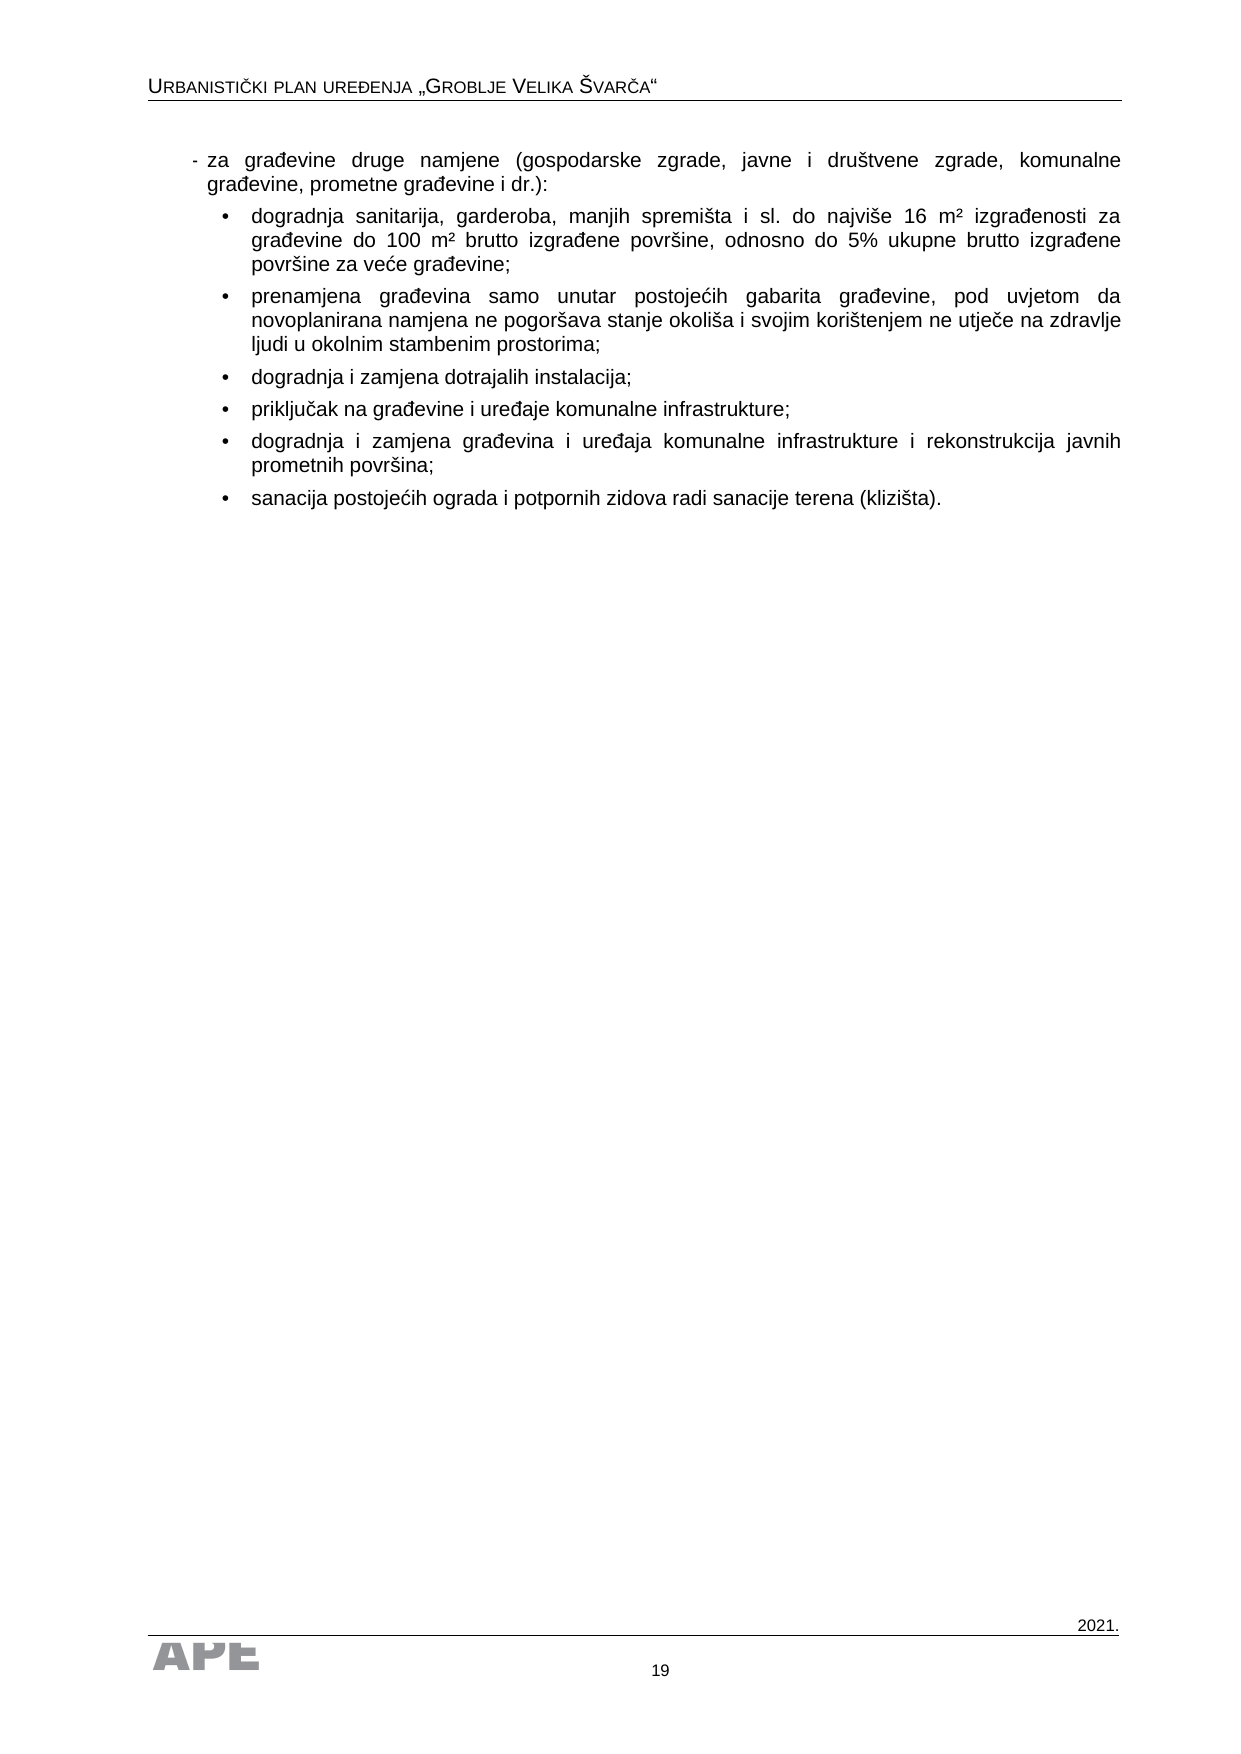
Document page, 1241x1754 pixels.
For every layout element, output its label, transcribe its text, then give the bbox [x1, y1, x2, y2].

picture [147, 1637, 267, 1677]
list za građevine druge namjene (gospodarske zgrade, javne i društvene zgrade, komunalne građevine, prometne građevine i dr.): [192, 148, 1122, 196]
list priključak na građevine i uređaje komunalne infrastrukture; [222, 397, 1122, 421]
list sanacija postojećih ograda i potpornih zidova radi sanacije terena (klizišta). [222, 485, 1122, 509]
list dogradnja sanitarija, garderoba, manjih spremišta i sl. do najviše 16 m² izgrađenosti za građevine do 100 m² brutto izgrađene površine, odnosno do 5% ukupne brutto izgrađene površine za veće građevine; [222, 204, 1122, 276]
list dogradnja i zamjena dotrajalih instalacija; [222, 364, 1122, 388]
list dogradnja i zamjena građevina i uređaja komunalne infrastrukture i rekonstrukcija javnih prometnih površina; [222, 429, 1122, 477]
list prenamjena građevina samo unutar postojećih gabarita građevine, pod uvjetom da novoplanirana namjena ne pogoršava stanje okoliša i svojim korištenjem ne utječe na zdravlje ljudi u okolnim stambenim prostorima; [222, 284, 1122, 356]
